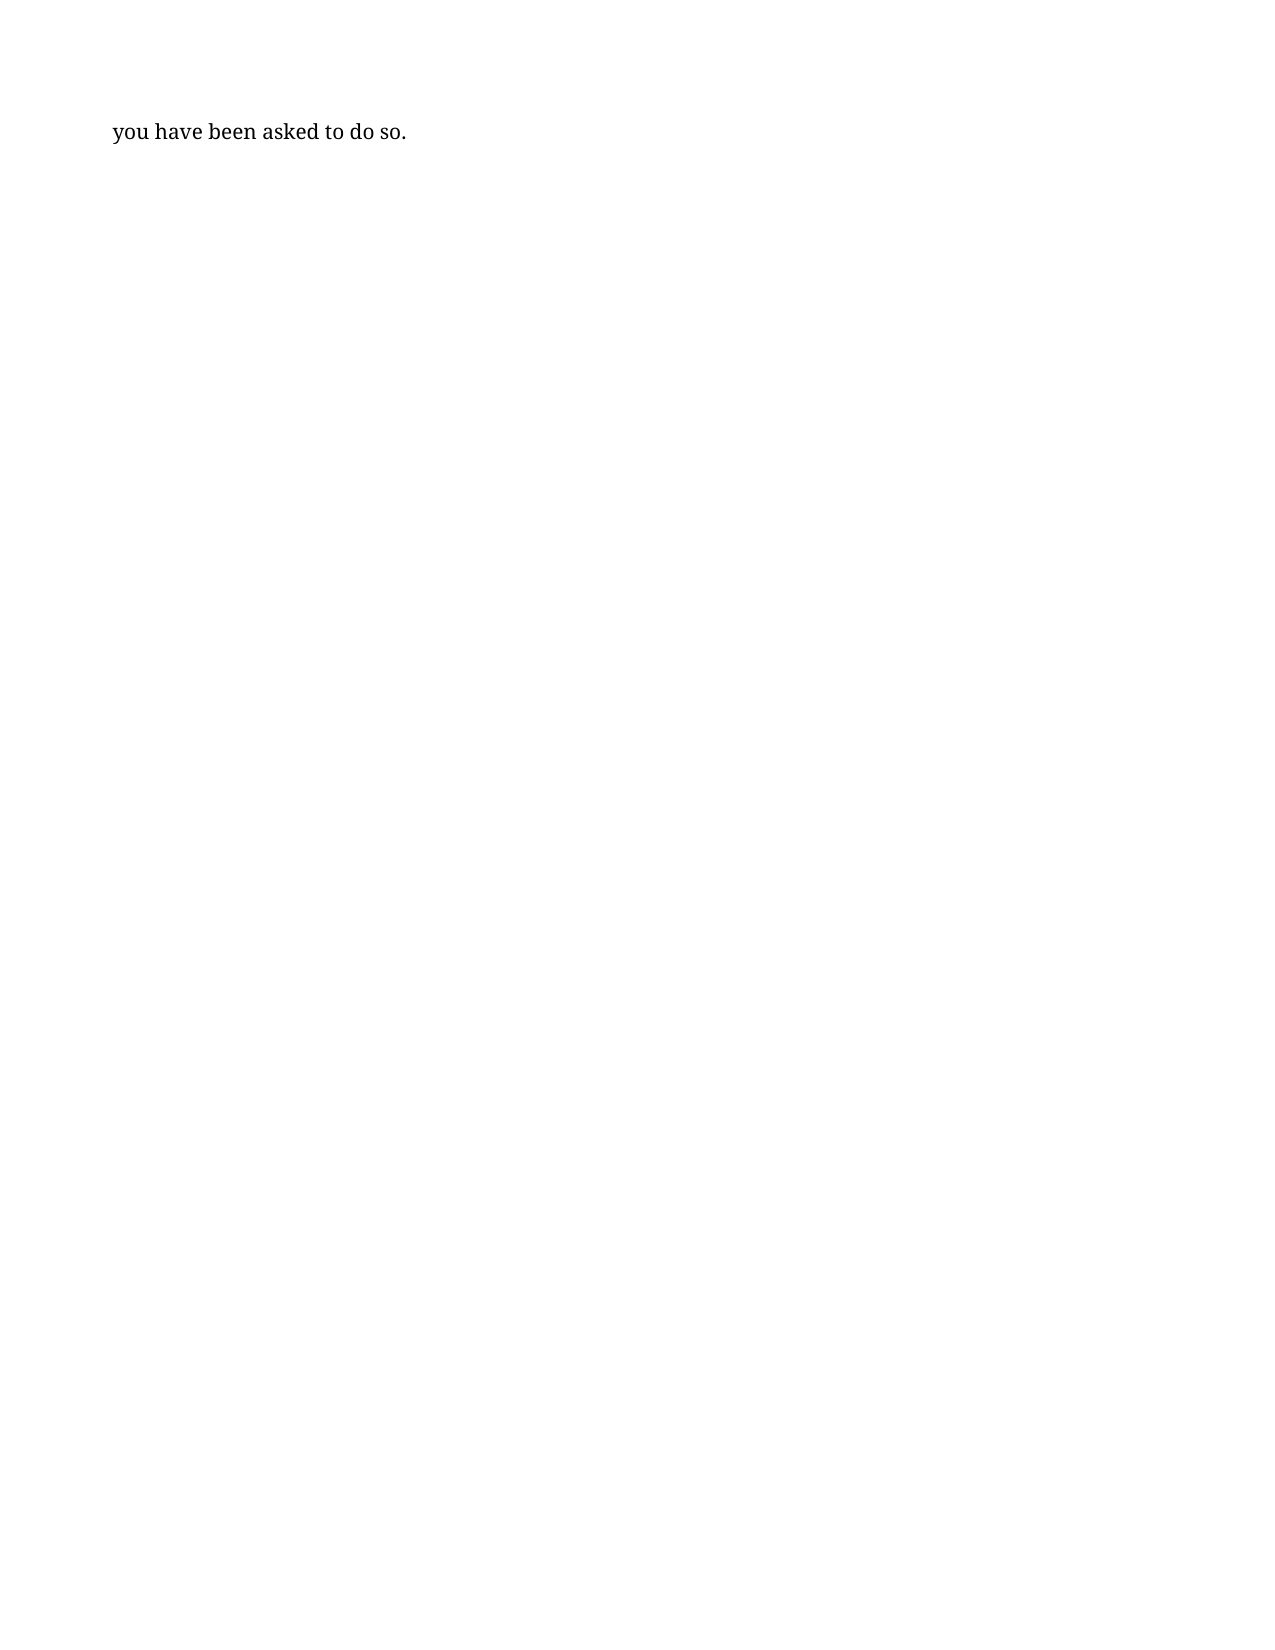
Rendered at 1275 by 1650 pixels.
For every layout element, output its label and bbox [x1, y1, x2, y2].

text [112, 117, 1088, 145]
